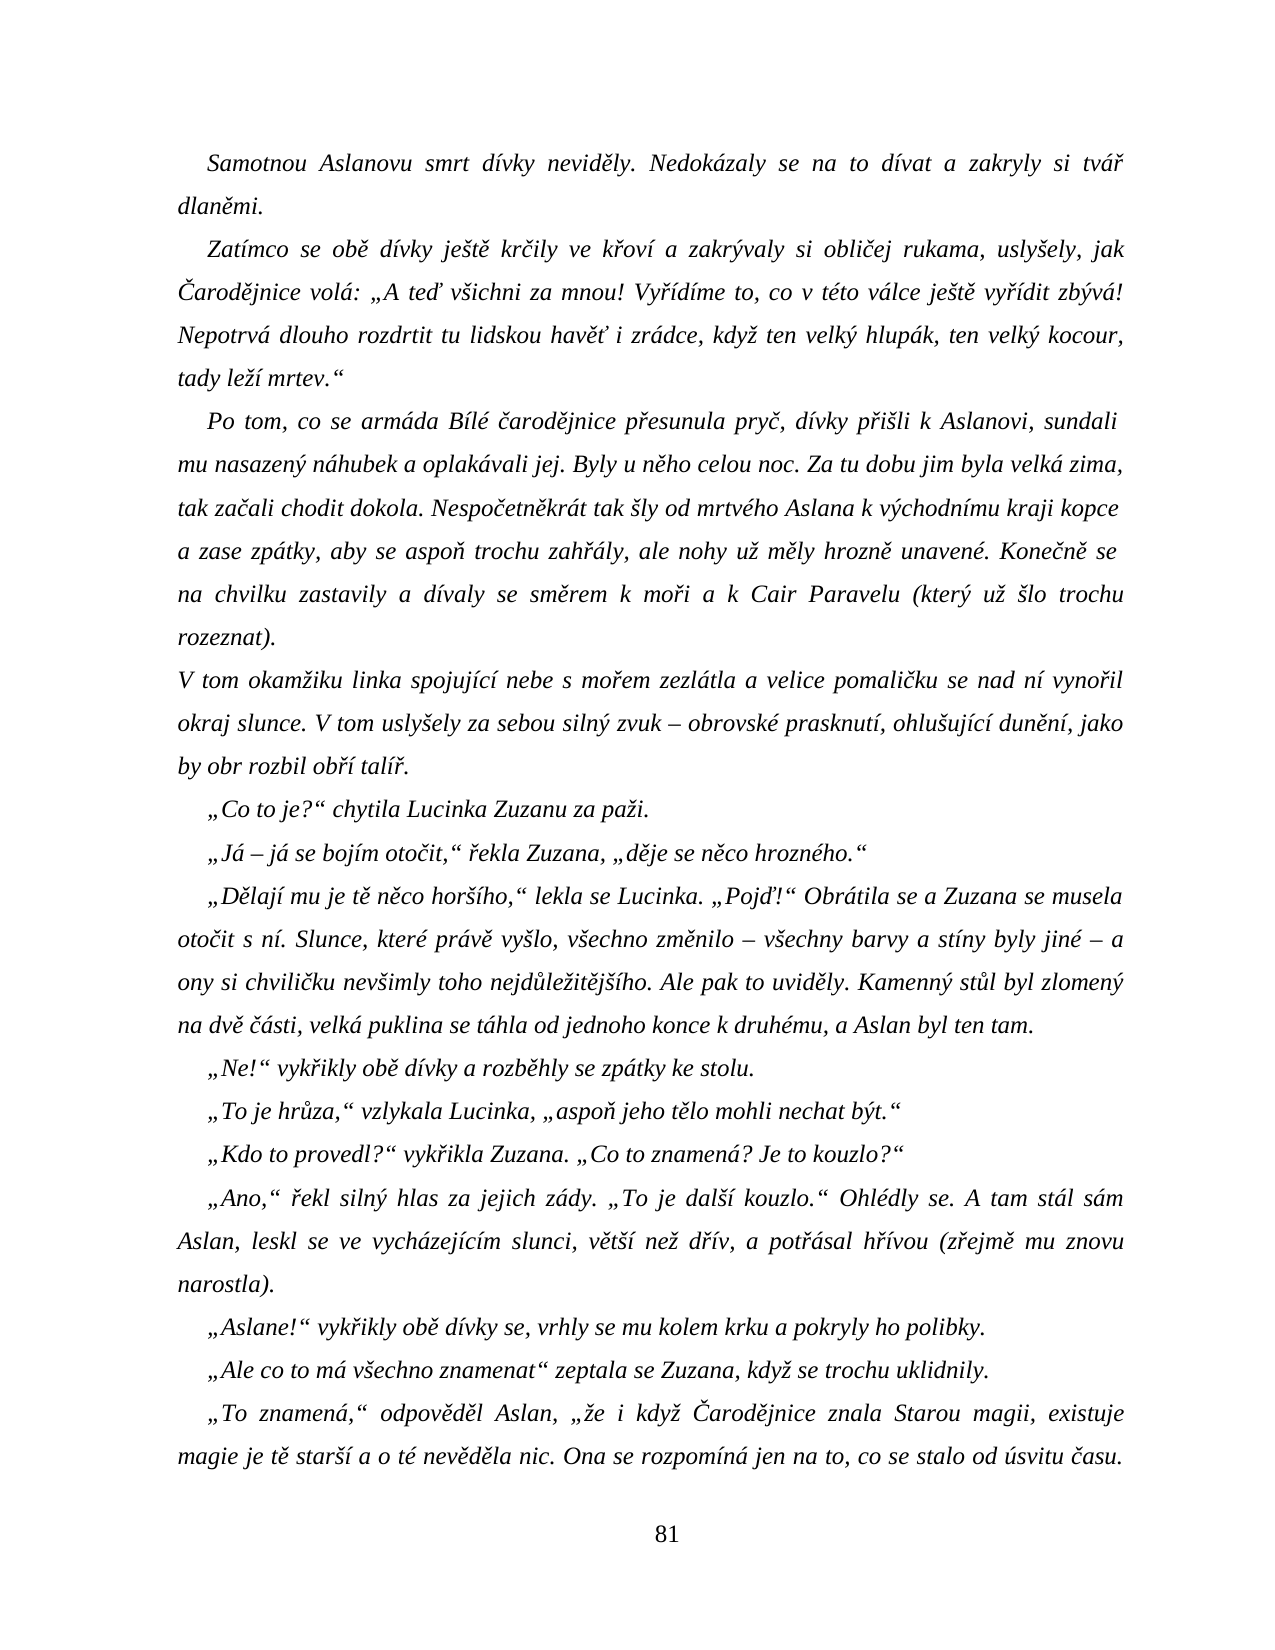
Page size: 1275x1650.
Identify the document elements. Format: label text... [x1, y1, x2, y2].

text „Aslane!“ vykřikly obě dívky se, vrhly se mu kolem krku a pokryly ho polibky. [177, 1312, 1127, 1341]
text „Ano,“ řekl silný hlas za jejich zády. „To je další kouzlo.“ Ohlédly se. A tam stál sám Aslan, leskl se ve vycházejícím slunci, větší než dřív, a potřásal hřívou (zřejmě mu znovu narostla). [177, 1183, 1127, 1298]
text „Já – já se bojím otočit,“ řekla Zuzana, „děje se něco hrozného.“ [177, 838, 1127, 866]
text „To je hrůza,“ vzlykala Lucinka, „aspoň jeho tělo mohli nechat být.“ [177, 1096, 1127, 1125]
text „Co to je?“ chytila Lucinka Zuzanu za paži. [177, 794, 1127, 823]
text Zatímco se obě dívky ještě krčily ve křoví a zakrývaly si obličej rukama, uslyšely, jak Čarodějnice volá: „A teď všichni za mnou! Vyřídíme to, co v této válce ještě vyřídit zbývá! Nepotrvá dlouho rozdrtit tu lidskou havěť i zrádce, když ten velký hlupák, ten velký kocour, tady leží mrtev.“ [177, 234, 1127, 392]
text Po tom, co se armáda Bílé čarodějnice přesunula pryč, dívky přišli k Aslanovi, sundali mu nasazený náhubek a oplakávali jej. Byly u něho celou noc. Za tu dobu jim byla velká zima, tak začali chodit dokola. Nespočetněkrát tak šly od mrtvého Aslana k východnímu kraji kopce a zase zpátky, aby se aspoň trochu zahřály, ale nohy už měly hrozně unavené. Konečně se na chvilku zastavily a dívaly se směrem k moři a k Cair Paravelu (který už šlo trochu rozeznat). V tom okamžiku linka spojující nebe s mořem zezlátla a velice pomaličku se nad ní vynořil okraj slunce. V tom uslyšely za sebou silný zvuk – obrovské prasknutí, ohlušující dunění, jako by obr rozbil obří talíř. [177, 406, 1127, 780]
text „Kdo to provedl?“ vykřikla Zuzana. „Co to znamená? Je to kouzlo?“ [177, 1139, 1127, 1168]
text „Dělají mu je tě něco horšího,“ lekla se Lucinka. „Pojď!“ Obrátila se a Zuzana se musela otočit s ní. Slunce, které právě vyšlo, všechno změnilo – všechny barvy a stíny byly jiné – a ony si chviličku nevšimly toho nejdůležitějšího. Ale pak to uviděly. Kamenný stůl byl zlomený na dvě části, velká puklina se táhla od jednoho konce k druhému, a Aslan byl ten tam. [177, 881, 1127, 1039]
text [177, 1398, 1127, 1470]
text Samotnou Aslanovu smrt dívky neviděly. Nedokázaly se na to dívat a zakryly si tvář dlaněmi. [177, 148, 1127, 219]
text „Ale co to má všechno znamenat“ zeptala se Zuzana, když se trochu uklidnily. [177, 1355, 1127, 1384]
text „Ne!“ vykřikly obě dívky a rozběhly se zpátky ke stolu. [177, 1053, 1127, 1082]
